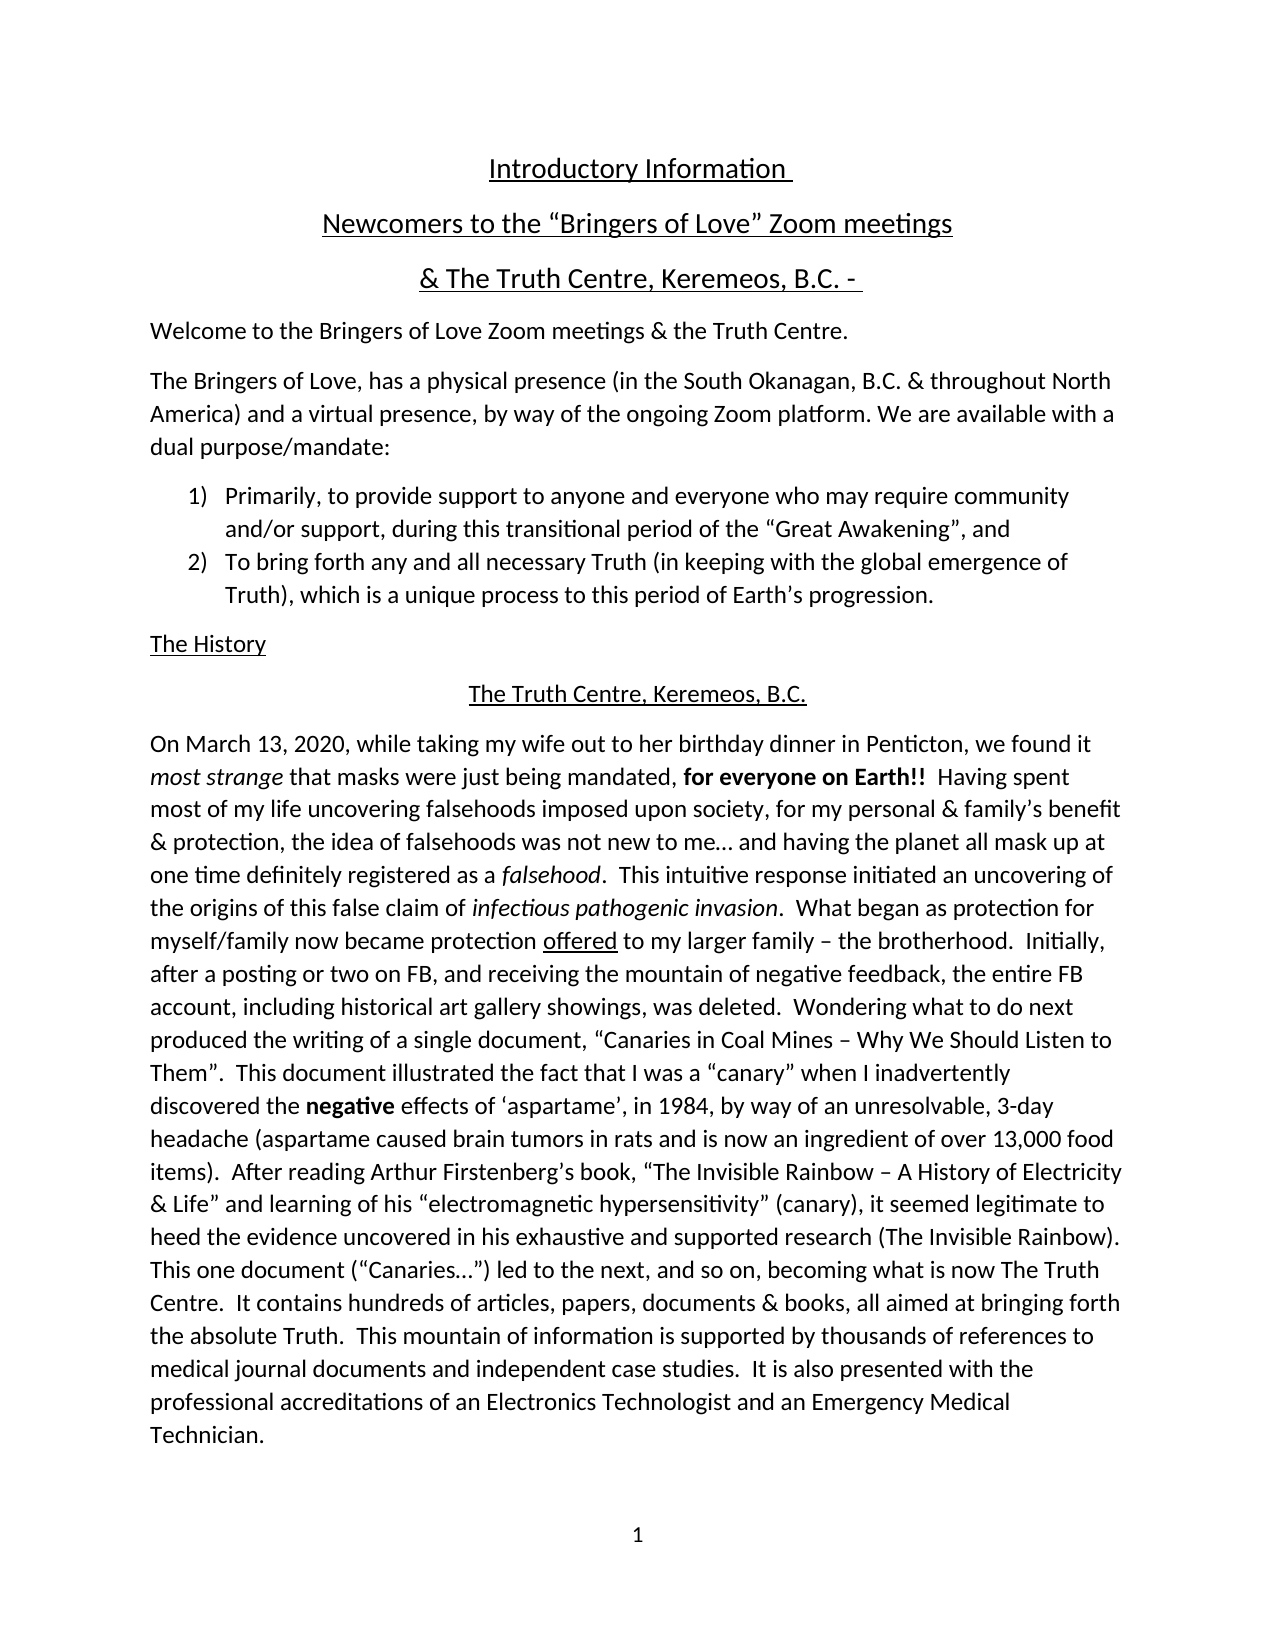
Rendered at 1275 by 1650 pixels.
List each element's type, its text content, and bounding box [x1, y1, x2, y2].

text On March 13, 2020, while taking my wife out to her birthday dinner in Penticton, we found it most strange that masks were just being mandated, for everyone on Earth!! Having spent most of my life uncovering falsehoods imposed upon society, for my personal & family’s benefit & protection, the idea of falsehoods was not new to me… and having the planet all mask up at one time definitely registered as a falsehood. This intuitive response initiated an uncovering of the origins of this false claim of infectious pathogenic invasion. What began as protection for myself/family now became protection offered to my larger family – the brotherhood. Initially, after a posting or two on FB, and receiving the mountain of negative feedback, the entire FB account, including historical art gallery showings, was deleted. Wondering what to do next produced the writing of a single document, “Canaries in Coal Mines – Why We Should Listen to Them”. This document illustrated the fact that I was a “canary” when I inadvertently discovered the negative effects of ‘aspartame’, in 1984, by way of an unresolvable, 3-day headache (aspartame caused brain tumors in rats and is now an ingredient of over 13,000 food items). After reading Arthur Firstenberg’s book, “The Invisible Rainbow – A History of Electricity & Life” and learning of his “electromagnetic hypersensitivity” (canary), it seemed legitimate to heed the evidence uncovered in his exhaustive and supported research (The Invisible Rainbow). This one document (“Canaries…”) led to the next, and so on, becoming what is now The Truth Centre. It contains hundreds of articles, papers, documents & books, all aimed at bringing forth the absolute Truth. This mountain of information is supported by thousands of references to medical journal documents and independent case studies. It is also presented with the professional accreditations of an Electronics Technologist and an Emergency Medical Technician. [150, 728, 1125, 1449]
text Newcomers to the “Bringers of Love” Zoom meetings [150, 205, 1125, 241]
text Welcome to the Bringers of Love Zoom meetings & the Truth Centre. [150, 315, 1125, 346]
list To bring forth any and all necessary Truth (in keeping with the global emergence of Truth), which is a unique process to this period of Earth’s progression. [187, 546, 1125, 609]
text The Truth Centre, Keremeos, B.C. [150, 678, 1125, 709]
text & The Truth Centre, Keremeos, B.C. - [150, 260, 1125, 296]
text Introductory Information [150, 150, 1125, 186]
text The History [150, 629, 1125, 659]
list Primarily, to provide support to anyone and everyone who may require community and/or support, during this transitional period of the “Great Awakening”, and [187, 480, 1125, 544]
text The Bringers of Love, has a physical presence (in the South Okanagan, B.C. & throughout North America) and a virtual presence, by way of the ongoing Zoom platform. We are available with a dual purpose/mandate: [150, 365, 1125, 461]
